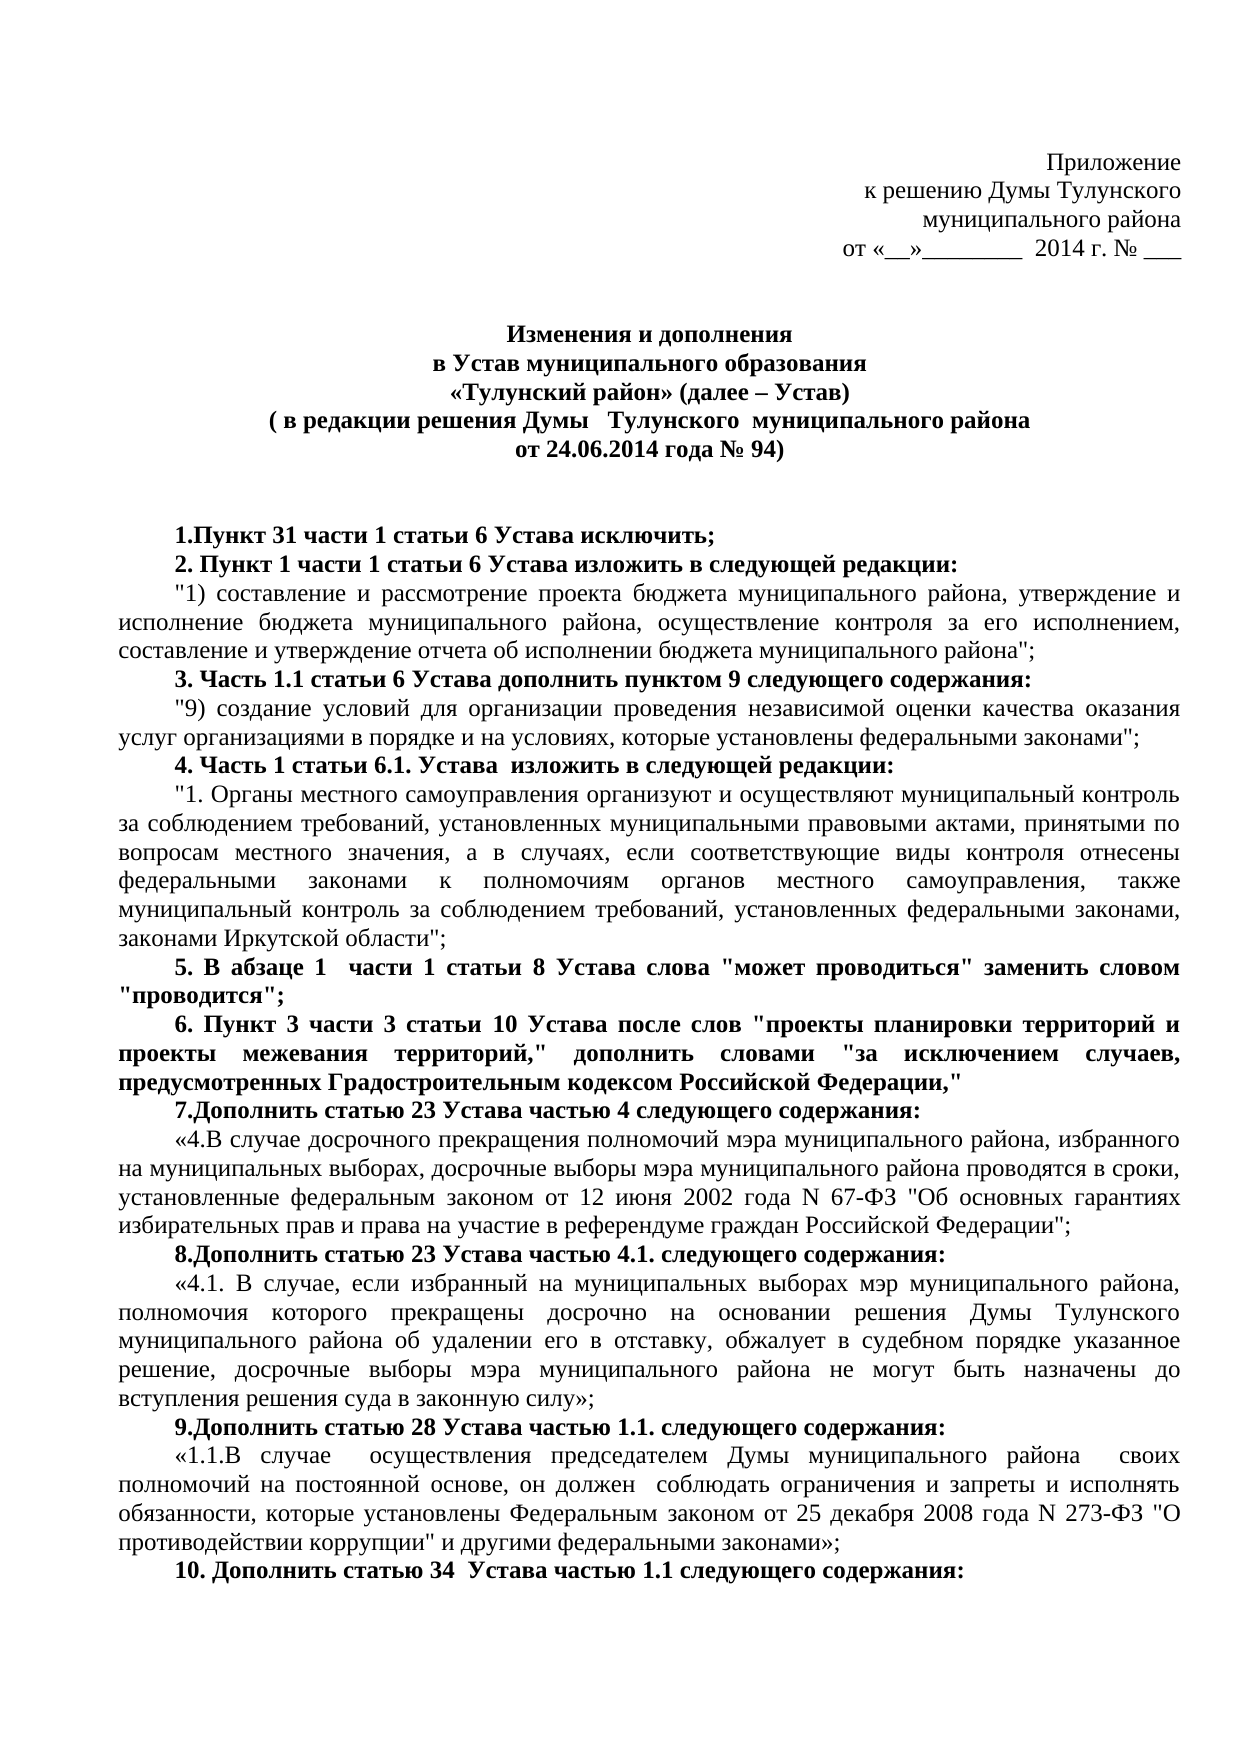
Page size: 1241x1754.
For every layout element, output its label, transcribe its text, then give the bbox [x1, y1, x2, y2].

text в Устав муниципального образования [118, 348, 1181, 377]
text 8.Дополнить статью 23 Устава частью 4.1. следующего содержания: [118, 1239, 1181, 1268]
text 10. Дополнить статью 34 Устава частью 1.1 следующего содержания: [118, 1556, 1181, 1584]
text Приложение [118, 147, 1181, 176]
text 7.Дополнить статью 23 Устава частью 4 следующего содержания: [118, 1096, 1181, 1124]
text «4.В случае досрочного прекращения полномочий мэра муниципального района, избранного на муниципальных выборах, досрочные выборы мэра муниципального района проводятся в сроки, установленные федеральным законом от 12 июня 2002 года N 67-ФЗ "Об основных гарантиях избирательных прав и права на участие в референдуме граждан Российской Федерации"; [118, 1124, 1181, 1239]
text 1.Пункт 31 части 1 статьи 6 Устава исключить; [118, 521, 1181, 549]
text 2. Пункт 1 части 1 статьи 6 Устава изложить в следующей редакции: [118, 549, 1181, 578]
text от «__»________ 2014 г. № ___ [118, 233, 1181, 262]
text 9.Дополнить статью 28 Устава частью 1.1. следующего содержания: [118, 1412, 1181, 1441]
text 4. Часть 1 статьи 6.1. Устава изложить в следующей редакции: [118, 751, 1181, 779]
text 5. В абзаце 1 части 1 статьи 8 Устава слова "может проводиться" заменить словом "проводится"; [118, 952, 1181, 1009]
text к решению Думы Тулунского [118, 176, 1181, 204]
text ( в редакции решения Думы Тулунского муниципального района [118, 406, 1181, 434]
text «1.1.В случае осуществления председателем Думы муниципального района своих полномочий на постоянной основе, он должен соблюдать ограничения и запреты и исполнять обязанности, которые установлены Федеральным законом от 25 декабря 2008 года N 273-ФЗ "О противодействии коррупции" и другими федеральными законами»; [118, 1441, 1181, 1556]
text 3. Часть 1.1 статьи 6 Устава дополнить пунктом 9 следующего содержания: [118, 664, 1181, 693]
text 6. Пункт 3 части 3 статьи 10 Устава после слов "проекты планировки территорий и проекты межевания территорий," дополнить словами "за исключением случаев, предусмотренных Градостроительным кодексом Российской Федерации," [118, 1009, 1181, 1096]
text "9) создание условий для организации проведения независимой оценки качества оказания услуг организациями в порядке и на условиях, которые установлены федеральными законами"; [118, 693, 1181, 751]
text "1. Органы местного самоуправления организуют и осуществляют муниципальный контроль за соблюдением требований, установленных муниципальными правовыми актами, принятыми по вопросам местного значения, а в случаях, если соответствующие виды контроля отнесены федеральными законами к полномочиям органов местного самоуправления, также муниципальный контроль за соблюдением требований, установленных федеральными законами, законами Иркутской области"; [118, 779, 1181, 952]
text «4.1. В случае, если избранный на муниципальных выборах мэр муниципального района, полномочия которого прекращены досрочно на основании решения Думы Тулунского муниципального района об удалении его в отставку, обжалует в судебном порядке указанное решение, досрочные выборы мэра муниципального района не могут быть назначены до вступления решения суда в законную силу»; [118, 1268, 1181, 1412]
text от 24.06.2014 года № 94) [118, 434, 1181, 463]
text «Тулунский район» (далее – Устав) [118, 377, 1181, 406]
text муниципального района [118, 204, 1181, 233]
text Изменения и дополнения [118, 319, 1181, 348]
text "1) составление и рассмотрение проекта бюджета муниципального района, утверждение и исполнение бюджета муниципального района, осуществление контроля за его исполнением, составление и утверждение отчета об исполнении бюджета муниципального района"; [118, 578, 1181, 664]
